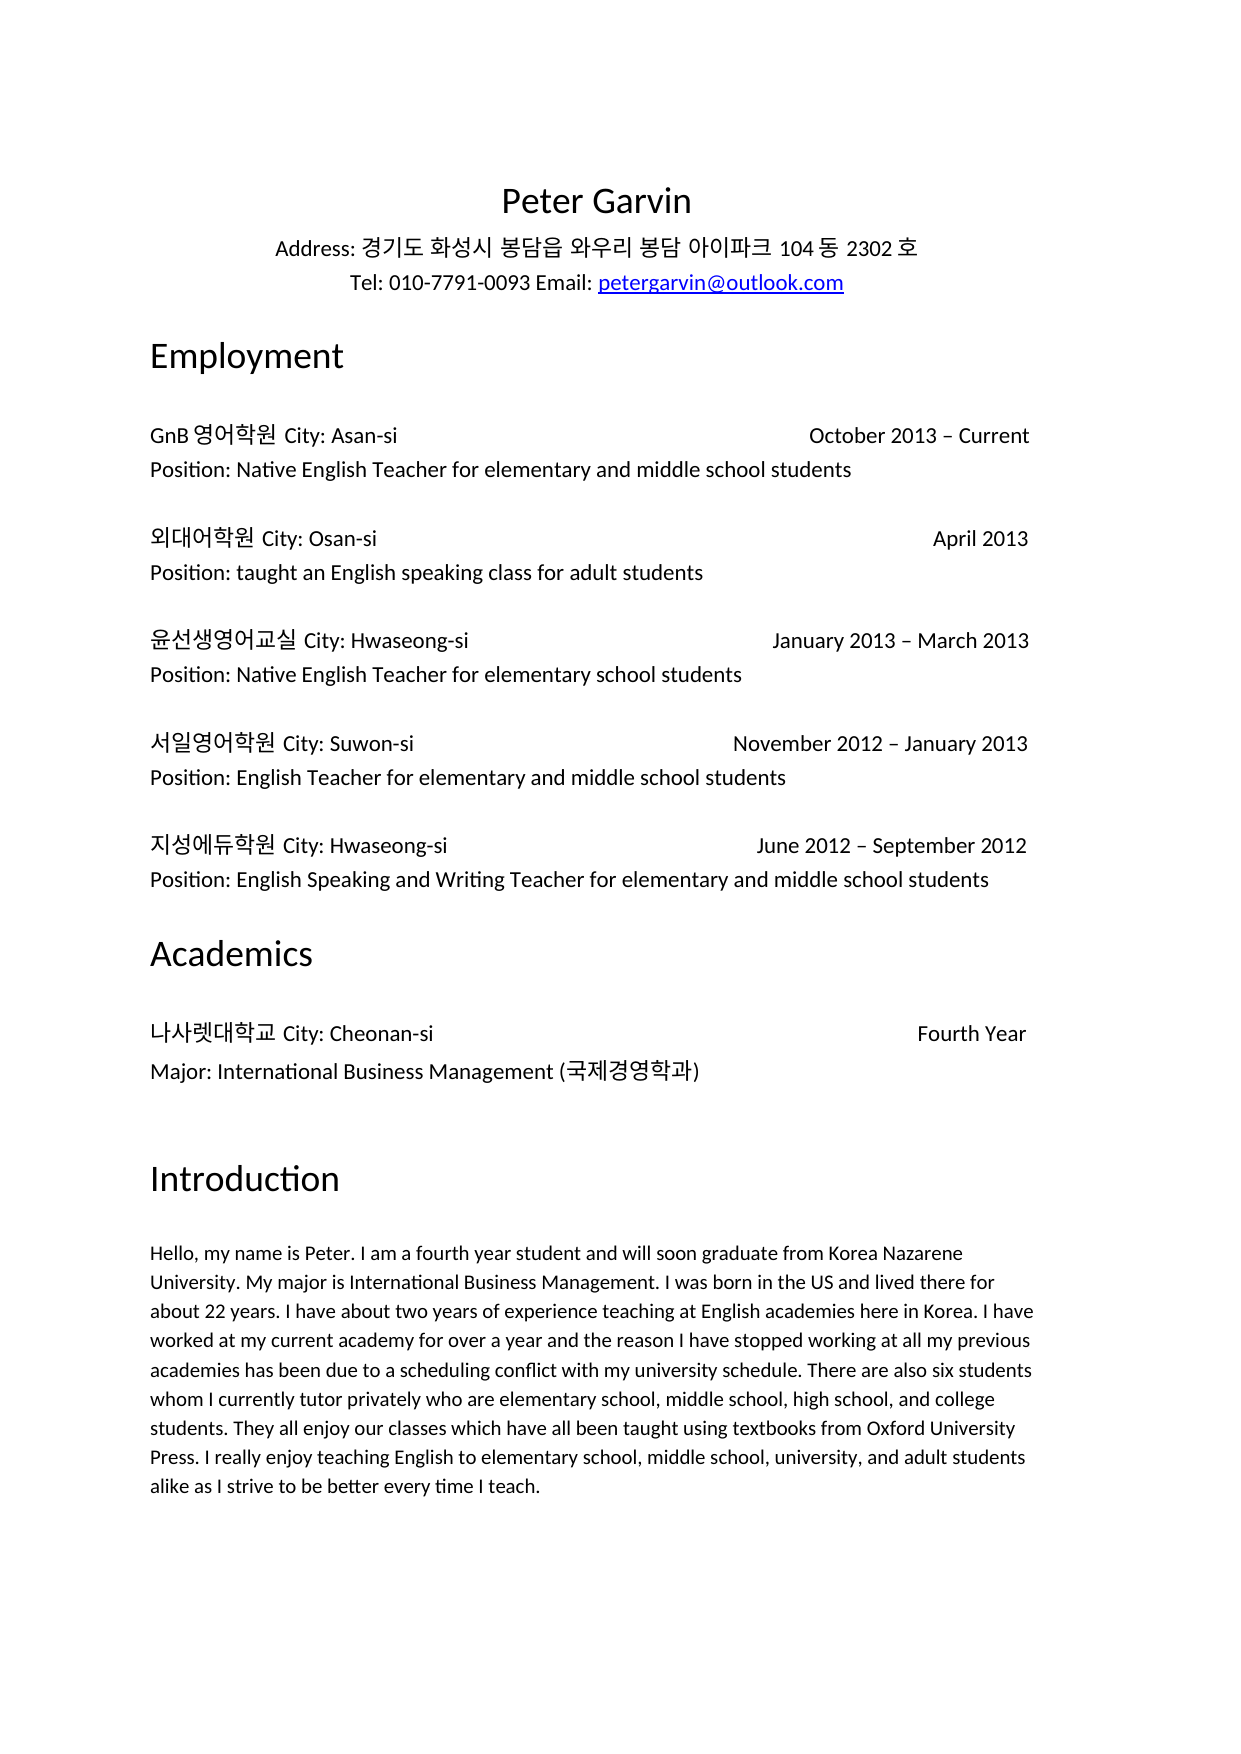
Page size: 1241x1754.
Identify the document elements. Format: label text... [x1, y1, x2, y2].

text Address: 경기도 화성시 봉담읍 와우리 봉담 아이파크 104동 2302 호 [150, 230, 1044, 263]
text Position: taught an English speaking class for adult students [150, 558, 1044, 586]
text 지성에듀학원 City: Hwaseong-si June 2012 – September 2012 [150, 827, 1044, 861]
text Tel: 010-7791-0093 Email: petergarvin@outlook.com [150, 268, 1044, 296]
text 윤선생영어교실 City: Hwaseong-si January 2013 – March 2013 [150, 622, 1044, 656]
text Major: International Business Management (국제경영학과) [150, 1053, 1044, 1086]
text Introduction [150, 1155, 1044, 1201]
text Position: Native English Teacher for elementary and middle school students [150, 455, 1044, 483]
text GnB영어학원 City: Asan-si October 2013 – Current [150, 417, 1044, 451]
text Academics [150, 930, 1044, 976]
text Employment [150, 332, 1044, 378]
text Hello, my name is Peter. I am a fourth year student and will soon graduate from Korea Nazarene University. My major is International Business Management. I was born in the US and lived there for about 22 years. I have about two years of experience teaching at English academies here in Korea. I have worked at my current academy for over a year and the reason I have stopped working at all my previous academies has been due to a scheduling conflict with my university schedule. There are also six students whom I currently tutor privately who are elementary school, middle school, high school, and college students. They all enjoy our classes which have all been taught using textbooks from Oxford University Press. I really enjoy teaching English to elementary school, middle school, university, and adult students alike as I strive to be better every time I teach. [150, 1240, 1044, 1499]
text 서일영어학원 City: Suwon-si November 2012 – January 2013 [150, 725, 1044, 758]
text 나사렛대학교 City: Cheonan-si Fourth Year [150, 1015, 1044, 1048]
text Position: Native English Teacher for elementary school students [150, 660, 1044, 688]
text Position: English Teacher for elementary and middle school students [150, 763, 1044, 791]
text 외대어학원 City: Osan-si April 2013 [150, 520, 1044, 553]
text Position: English Speaking and Writing Teacher for elementary and middle school students [150, 865, 1044, 893]
text Peter Garvin [150, 177, 1044, 223]
